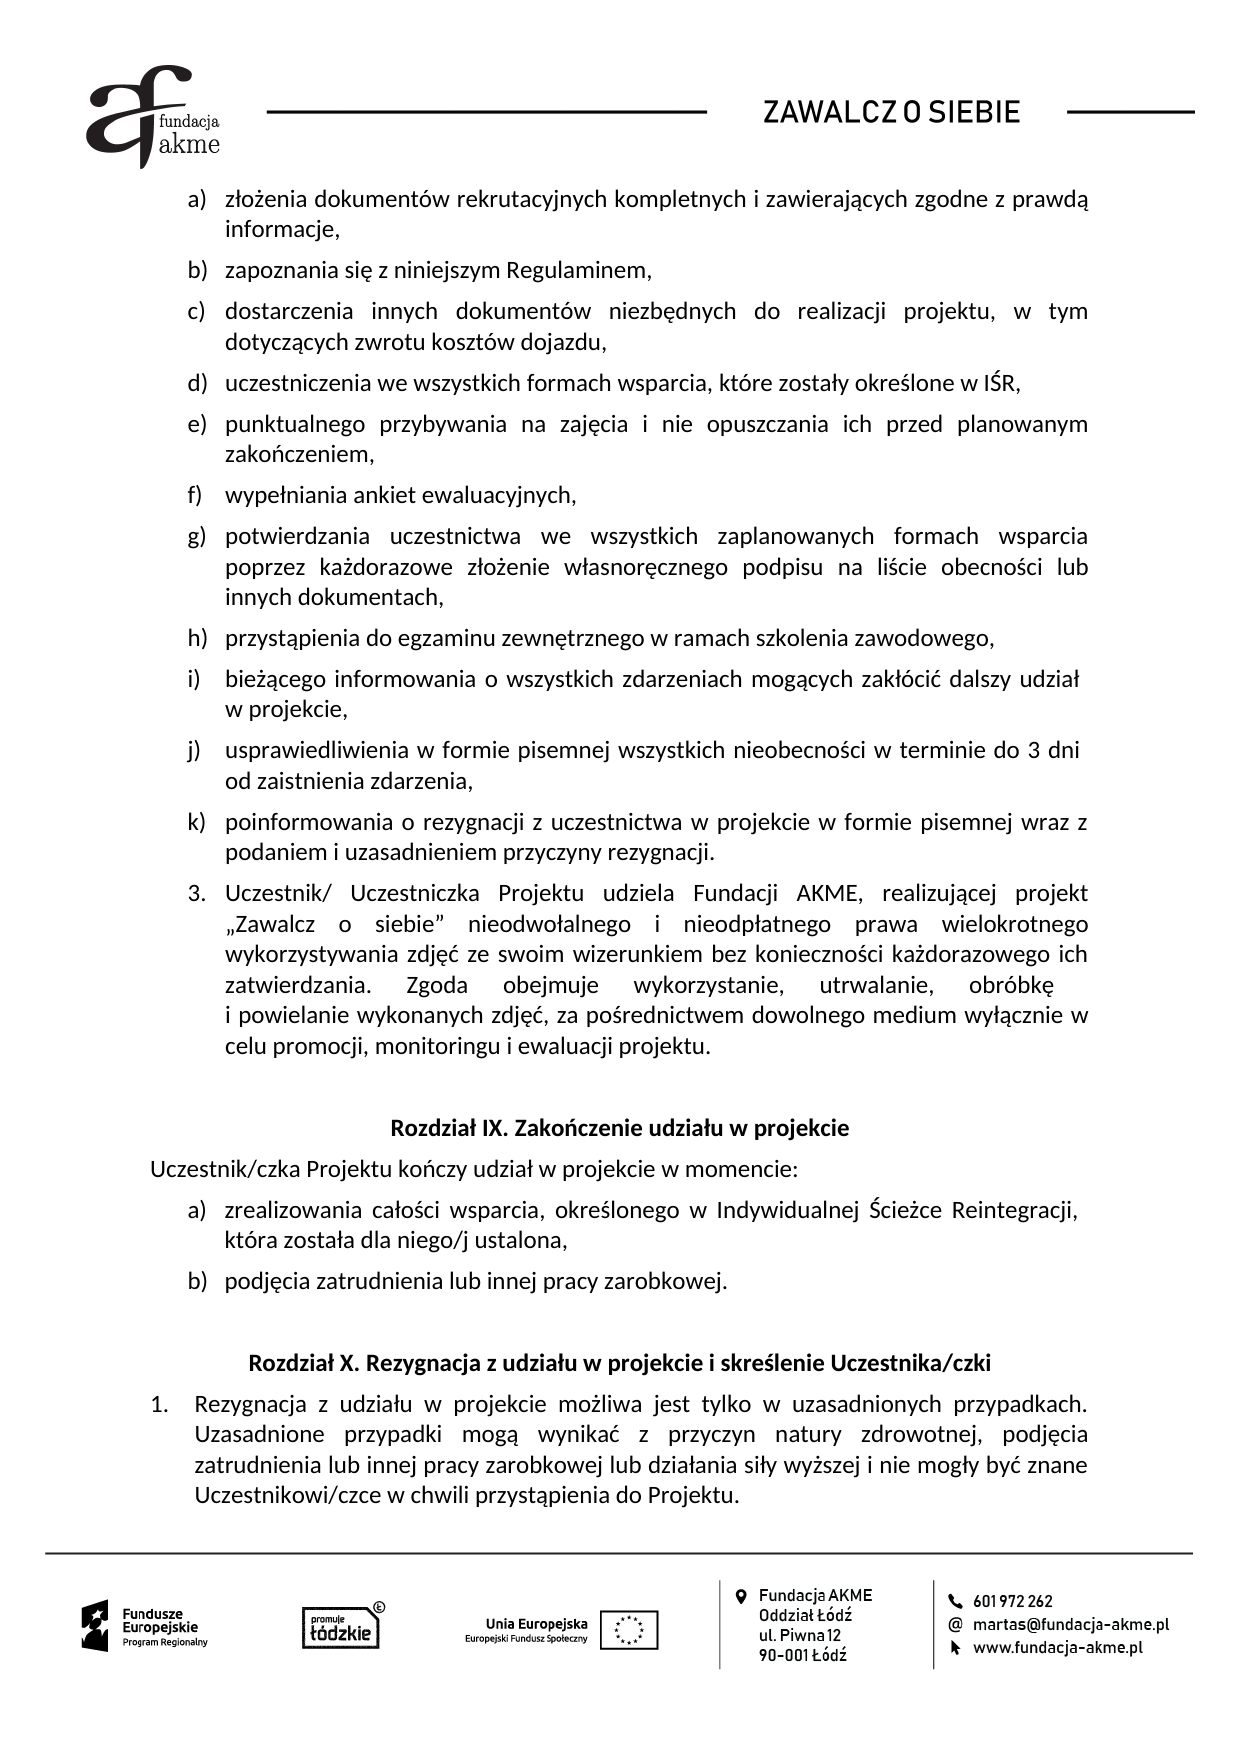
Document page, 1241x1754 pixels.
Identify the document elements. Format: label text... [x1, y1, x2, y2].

list punktualnego przybywania na zajęcia i nie opuszczania ich przed planowanym zakończeniem, [187, 408, 1090, 469]
list Rezygnacja z udziału w projekcie możliwa jest tylko w uzasadnionych przypadkach. Uzasadnione przypadki mogą wynikać z przyczyn natury zdrowotnej, podjęcia zatrudnienia lub innej pracy zarobkowej lub działania siły wyższej i nie mogły być znane Uczestnikowi/czce w chwili przystąpienia do Projektu. [150, 1388, 1090, 1510]
picture [2, 15, 1237, 183]
list wypełniania ankiet ewaluacyjnych, [187, 479, 1090, 510]
list usprawiedliwienia w formie pisemnej wszystkich nieobecności w terminie do 3 dni od zaistnienia zdarzenia, [187, 734, 1090, 796]
text Rozdział X. Rezygnacja z udziału w projekcie i skreślenie Uczestnika/czki [150, 1347, 1090, 1378]
text Rozdział IX. Zakończenie udziału w projekcie [150, 1112, 1090, 1142]
list bieżącego informowania o wszystkich zdarzeniach mogących zakłócić dalszy udział w projekcie, [187, 663, 1090, 724]
list uczestniczenia we wszystkich formach wsparcia, które zostały określone w IŚR, [187, 367, 1090, 397]
list potwierdzania uczestnictwa we wszystkich zaplanowanych formach wsparcia poprzez każdorazowe złożenie własnoręcznego podpisu na liście obecności lub innych dokumentach, [187, 520, 1090, 612]
list poinformowania o rezygnacji z uczestnictwa w projekcie w formie pisemnej wraz z podaniem i uzasadnieniem przyczyny rezygnacji. [187, 806, 1090, 867]
list Uczestnik/ Uczestniczka Projektu udziela Fundacji AKME, realizującej projekt „Zawalcz o siebie” nieodwołalnego i nieodpłatnego prawa wielokrotnego wykorzystywania zdjęć ze swoim wizerunkiem bez konieczności każdorazowego ich zatwierdzania. Zgoda obejmuje wykorzystanie, utrwalanie, obróbkę i powielanie wykonanych zdjęć, za pośrednictwem dowolnego medium wyłącznie w celu promocji, monitoringu i ewaluacji projektu. [187, 877, 1090, 1061]
list zapoznania się z niniejszym Regulaminem, [187, 254, 1090, 285]
text Uczestnik/czka Projektu kończy udział w projekcie w momencie: [150, 1153, 1090, 1183]
picture [3, 1536, 1235, 1697]
list zrealizowania całości wsparcia, określonego w Indywidualnej Ścieżce Reintegracji, która została dla niego/j ustalona, [187, 1194, 1090, 1255]
list przystąpienia do egzaminu zewnętrznego w ramach szkolenia zawodowego, [187, 622, 1090, 653]
list złożenia dokumentów rekrutacyjnych kompletnych i zawierających zgodne z prawdą informacje, [187, 150, 1090, 244]
list dostarczenia innych dokumentów niezbędnych do realizacji projektu, w tym dotyczących zwrotu kosztów dojazdu, [187, 295, 1090, 356]
list podjęcia zatrudnienia lub innej pracy zarobkowej. [187, 1265, 1090, 1296]
